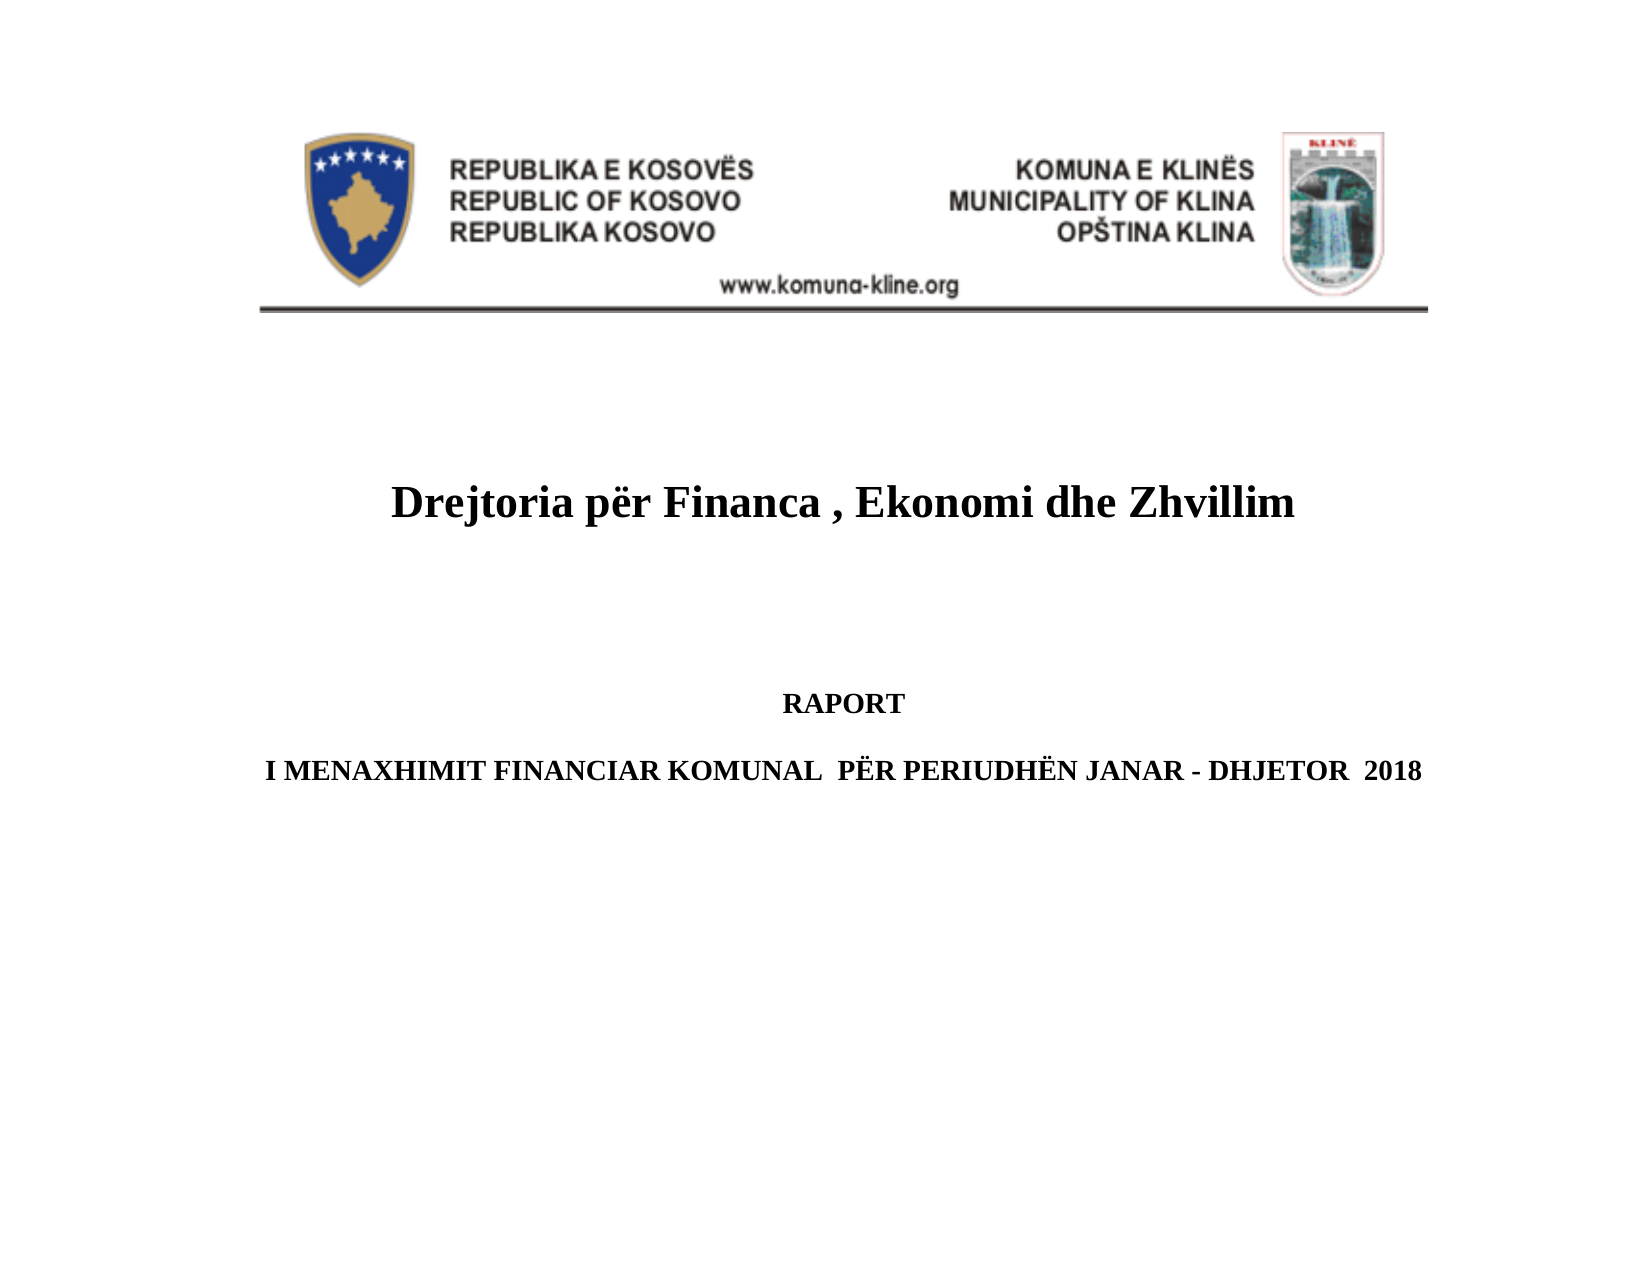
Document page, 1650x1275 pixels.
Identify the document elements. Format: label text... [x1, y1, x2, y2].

picture [259, 132, 1429, 313]
text RAPORT [150, 686, 1537, 719]
text Drejtoria për Financa , Ekonomi dhe Zhvillim [150, 475, 1537, 528]
text I MENAXHIMIT FINANCIAR KOMUNAL PËR PERIUDHËN JANAR - DHJETOR 2018 [150, 753, 1537, 787]
